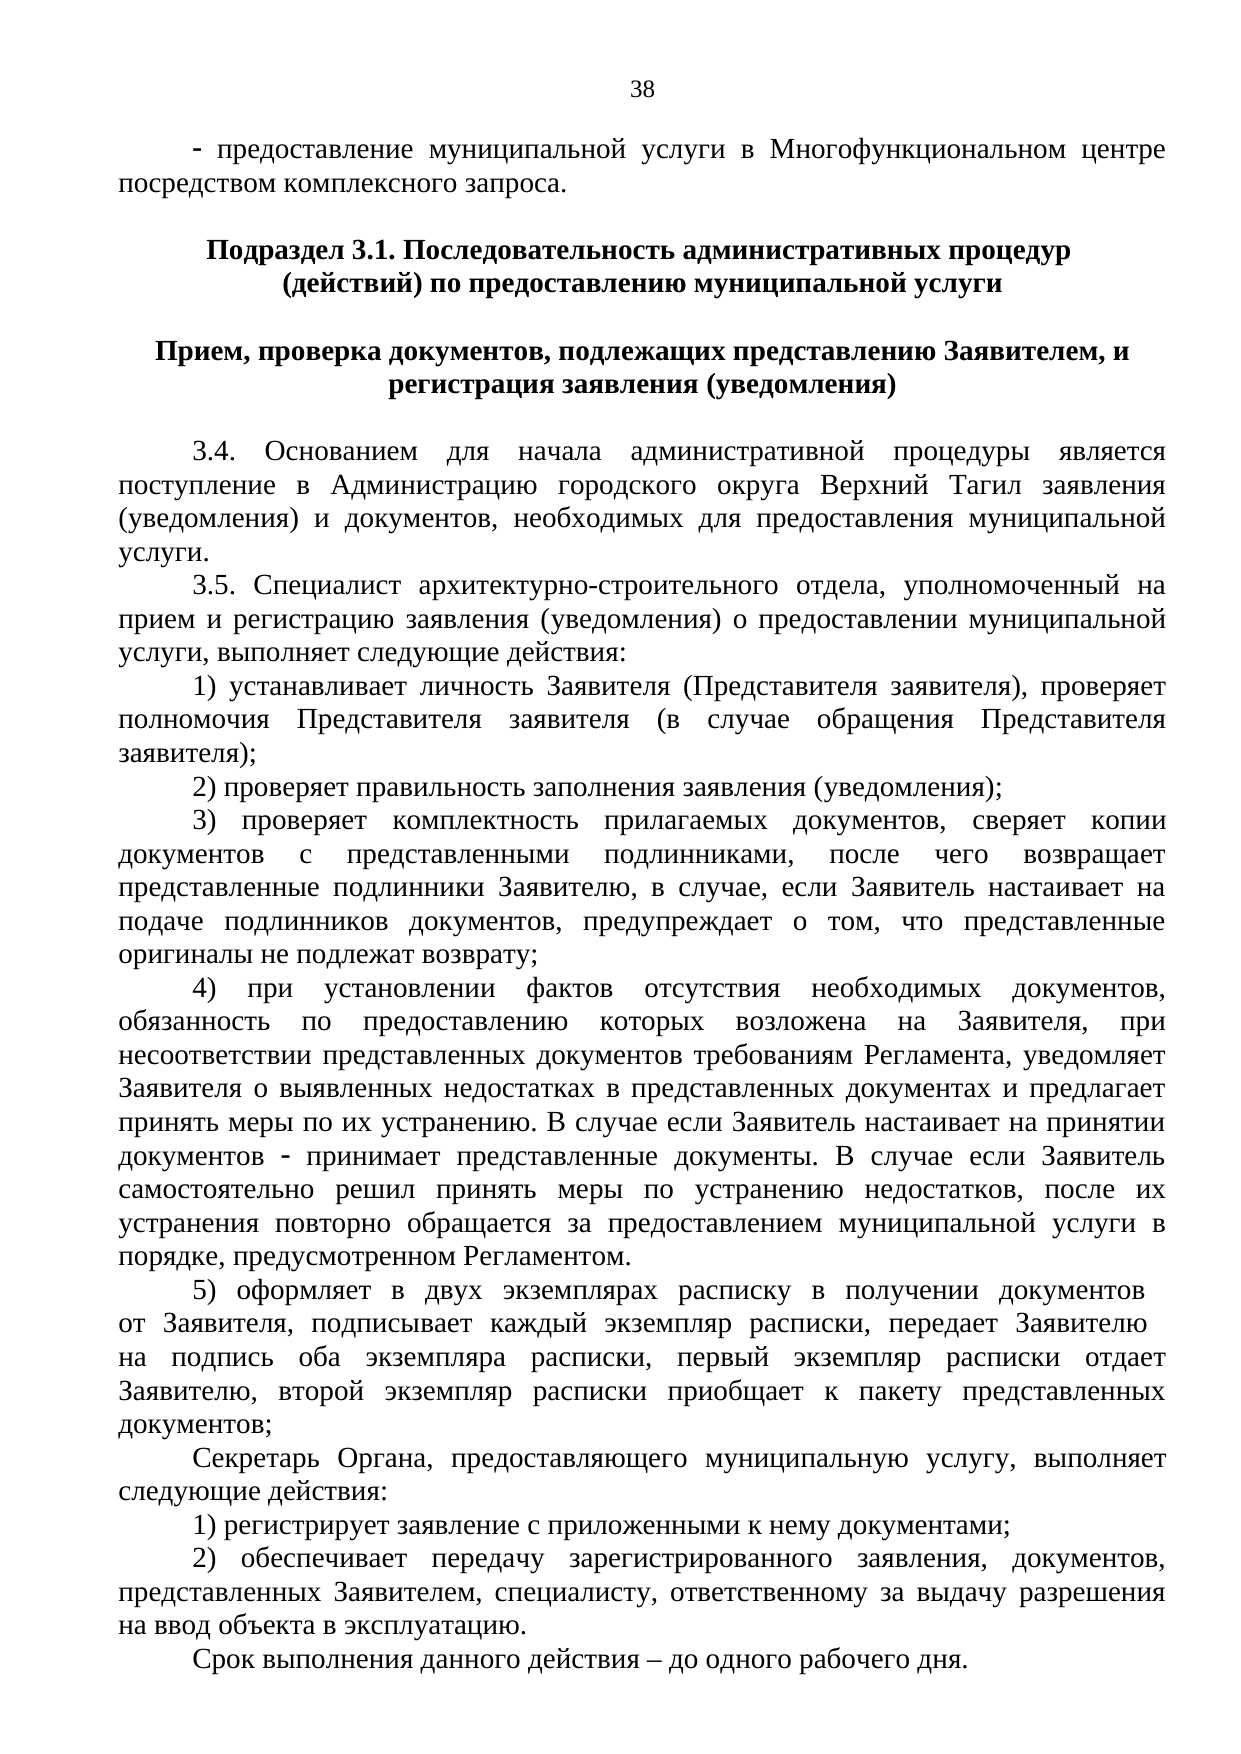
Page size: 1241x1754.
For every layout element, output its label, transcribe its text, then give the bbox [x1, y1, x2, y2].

text Срок выполнения данного действия – до одного рабочего дня. [118, 1641, 1167, 1674]
text 3.5. Специалист архитектурно-строительного отдела, уполномоченный на прием и регистрацию заявления (уведомления) о предоставлении муниципальной услуги, выполняет следующие действия: [118, 567, 1167, 668]
text 3.4. Основанием для начала административной процедуры является поступление в Администрацию городского округа Верхний Тагил заявления (уведомления) и документов, необходимых для предоставления муниципальной услуги. [118, 433, 1167, 567]
text 5) оформляет в двух экземплярах расписку в получении документов от Заявителя, подписывает каждый экземпляр расписки, передает Заявителю на подпись оба экземпляра расписки, первый экземпляр расписки отдает Заявителю, второй экземпляр расписки приобщает к пакету представленных документов; [118, 1272, 1167, 1440]
text Прием, проверка документов, подлежащих представлению Заявителем, и регистрация заявления (уведомления) [118, 333, 1167, 400]
text 4) при установлении фактов отсутствия необходимых документов, обязанность по предоставлению которых возложена на Заявителя, при несоответствии представленных документов требованиям Регламента, уведомляет Заявителя о выявленных недостатках в представленных документах и предлагает принять меры по их устранению. В случае если Заявитель настаивает на принятии документов принимает представленные документы. В случае если Заявитель самостоятельно решил принять меры по устранению недостатков, после их устранения повторно обращается за предоставлением муниципальной услуги в порядке, предусмотренном Регламентом. [118, 970, 1167, 1272]
text Секретарь Органа, предоставляющего муниципальную услугу, выполняет следующие действия: [118, 1440, 1167, 1507]
text 1) регистрирует заявление с приложенными к нему документами; [118, 1507, 1167, 1540]
text 2) проверяет правильность заполнения заявления (уведомления); [118, 769, 1167, 802]
text 2) обеспечивает передачу зарегистрированного заявления, документов, представленных Заявителем, специалисту, ответственному за выдачу разрешения на ввод объекта в эксплуатацию. [118, 1540, 1167, 1641]
text Подраздел 3.1. Последовательность административных процедур (действий) по предоставлению муниципальной услуги [118, 232, 1167, 299]
text 1) устанавливает личность Заявителя (Представителя заявителя), проверяет полномочия Представителя заявителя (в случае обращения Представителя заявителя); [118, 668, 1167, 769]
text 3) проверяет комплектность прилагаемых документов, сверяет копии документов с представленными подлинниками, после чего возвращает представленные подлинники Заявителю, в случае, если Заявитель настаивает на подаче подлинников документов, предупреждает о том, что представленные оригиналы не подлежат возврату; [118, 802, 1167, 970]
list предоставление муниципальной услуги в Многофункциональном центре посредством комплексного запроса. [118, 131, 1167, 198]
